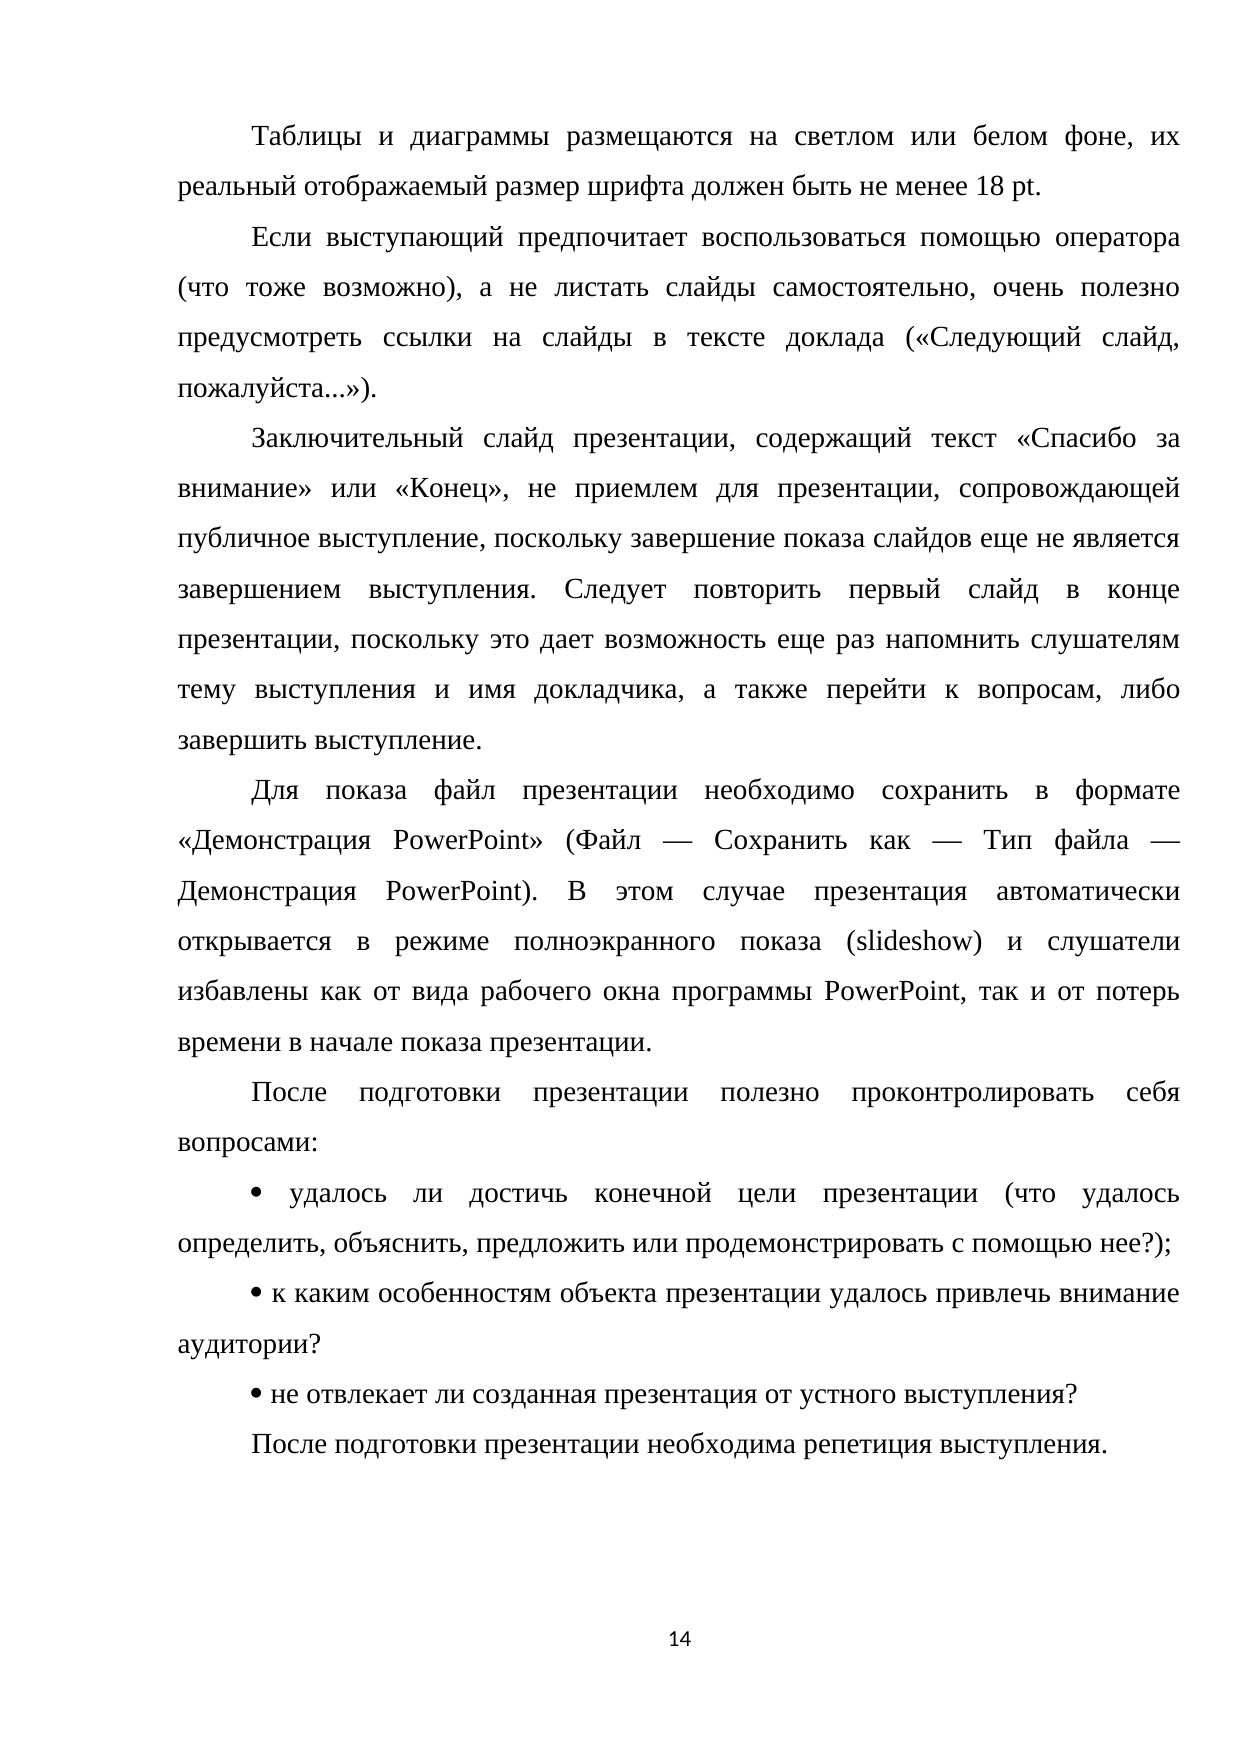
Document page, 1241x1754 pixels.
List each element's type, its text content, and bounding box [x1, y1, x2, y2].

text Заключительный слайд презентации, содержащий текст «Спасибо за внимание» или «Конец», не приемлем для презентации, сопровождающей публичное выступление, поскольку завершение показа слайдов еще не является завершением выступления. Следует повторить первый слайд в конце презентации, поскольку это дает возможность еще раз напомнить слушателям тему выступления и имя докладчика, а также перейти к вопросам, либо завершить выступление. [177, 420, 1181, 755]
text Если выступающий предпочитает воспользоваться помощью оператора (что тоже возможно), а не листать слайды самостоятельно, очень полезно предусмотреть ссылки на слайды в тексте доклада («Следующий слайд, пожалуйста...»). [177, 219, 1181, 403]
text После подготовки презентации полезно проконтролировать себя вопросами: [177, 1074, 1181, 1158]
text удалось ли достичь конечной цели презентации (что удалось определить, объяснить, предложить или продемонстрировать с помощью нее?); [177, 1175, 1181, 1259]
text После подготовки презентации необходима репетиция выступления. [177, 1427, 1181, 1460]
text Для показа файл презентации необходимо сохранить в формате «Демонстрация PowerPоint» (Файл — Сохранить как — Тип файла — Демонстрация PowerPоint). В этом случае презентация автоматически открывается в режиме полноэкранного показа (slideshow) и слушатели избавлены как от вида рабочего окна программы PowerPoint, так и от потерь времени в начале показа презентации. [177, 772, 1181, 1057]
text не отвлекает ли созданная презентация от устного выступления? [177, 1376, 1181, 1410]
text Таблицы и диаграммы размещаются на светлом или белом фоне, их реальный отображаемый размер шрифта должен быть не менее 18 pt. [177, 118, 1181, 202]
text к каким особенностям объекта презентации удалось привлечь внимание аудитории? [177, 1275, 1181, 1359]
